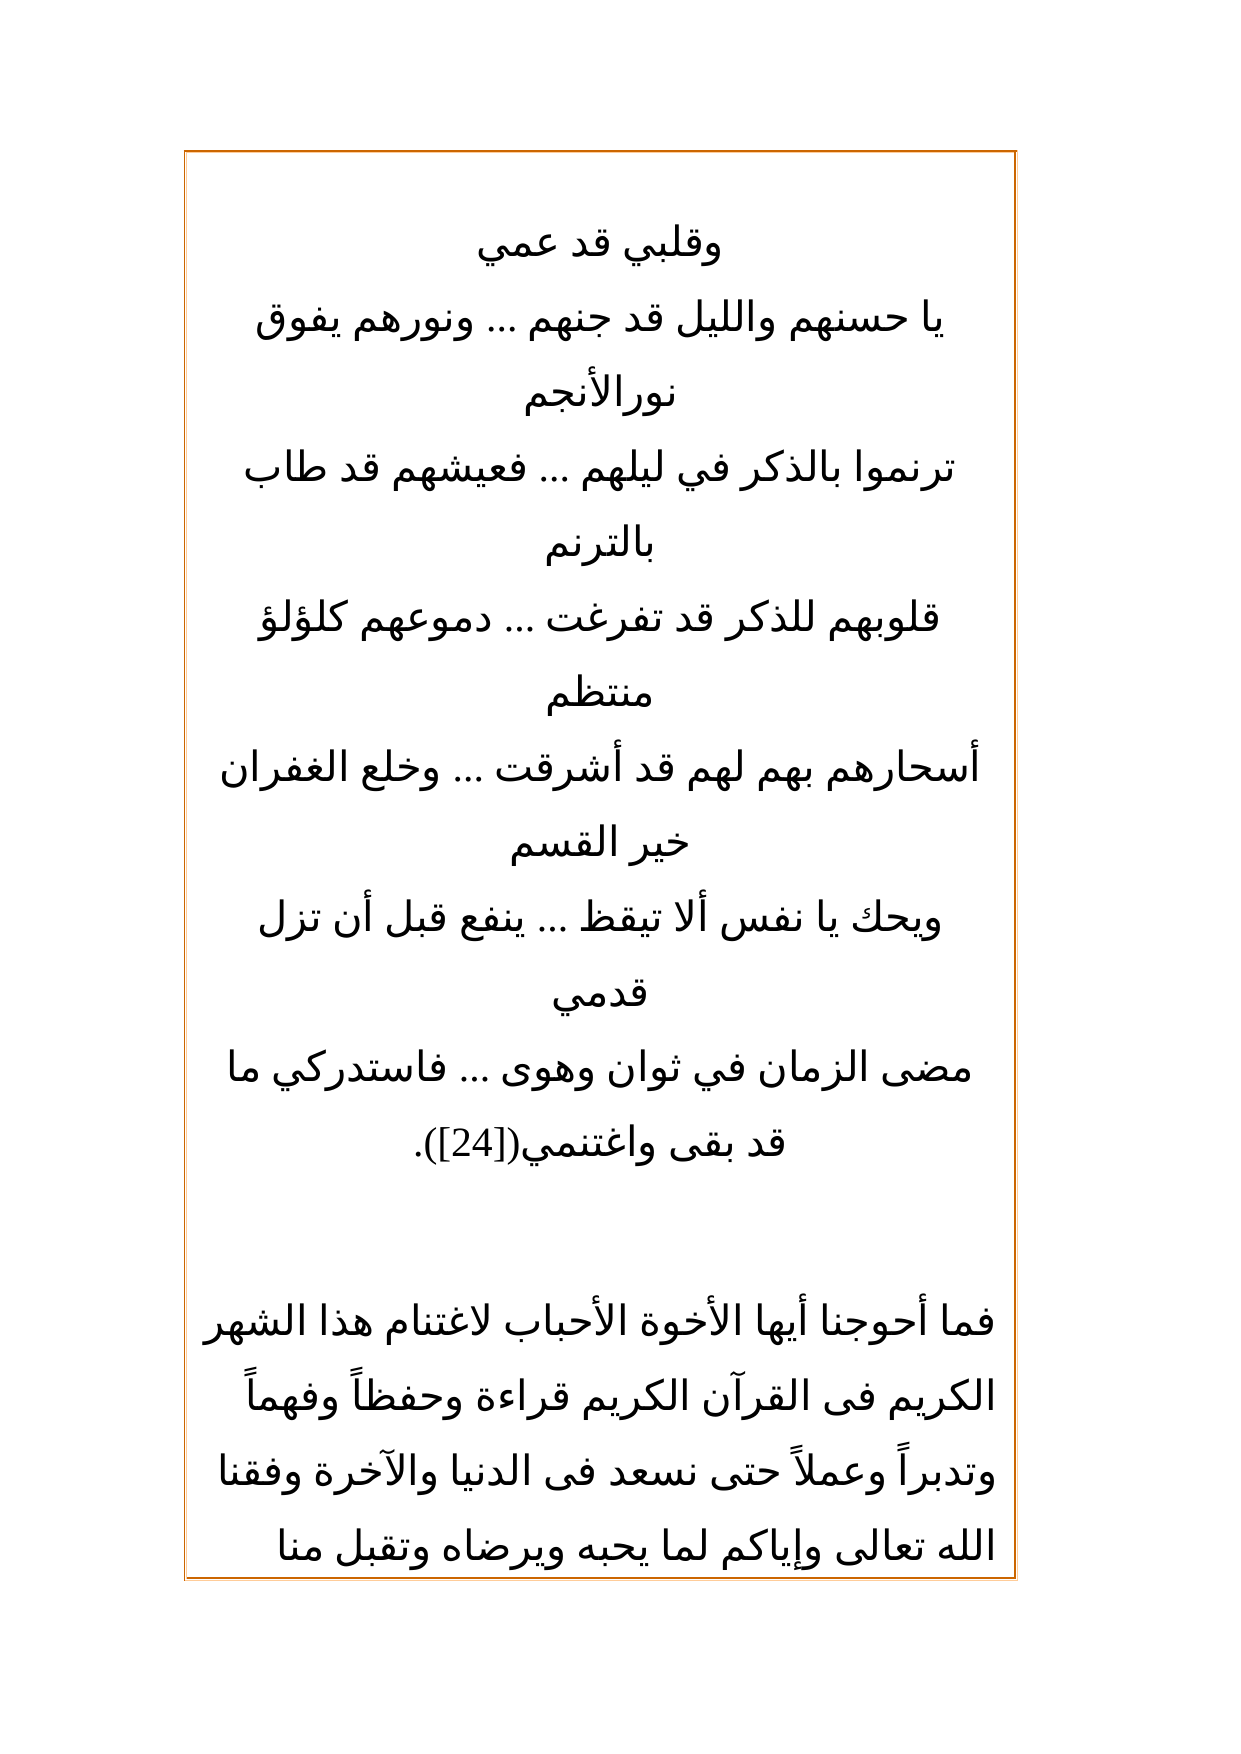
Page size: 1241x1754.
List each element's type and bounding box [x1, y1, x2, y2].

table_header [187, 153, 1014, 1577]
